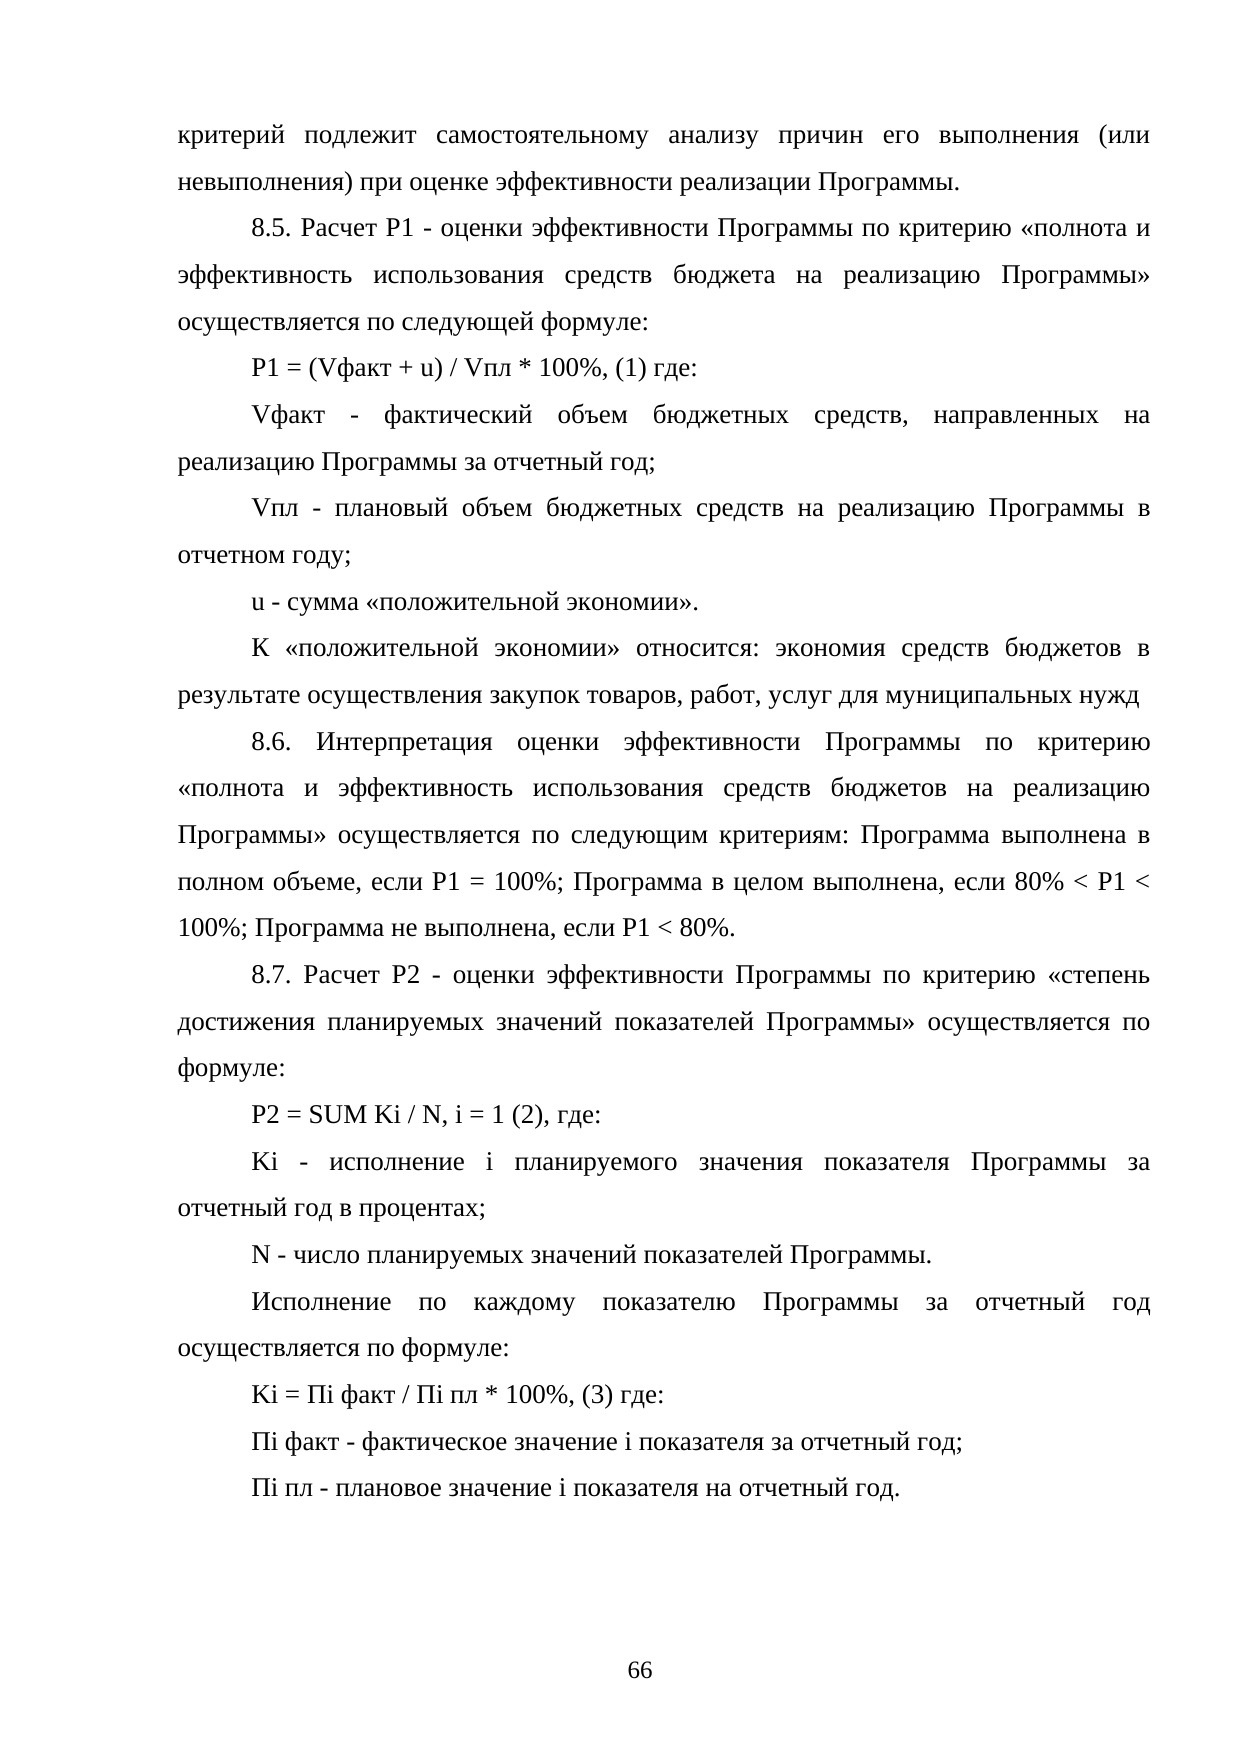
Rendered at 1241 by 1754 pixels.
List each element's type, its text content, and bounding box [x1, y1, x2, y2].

text P1 = (Vфакт + u) / Vпл * 100%, (1) где: [177, 351, 1152, 383]
text Пi факт - фактическое значение i показателя за отчетный год; [177, 1425, 1152, 1456]
text Ki - исполнение i планируемого значения показателя Программы за отчетный год в процентах; [177, 1145, 1152, 1223]
text 8.6. Интерпретация оценки эффективности Программы по критерию «полнота и эффективность использования средств бюджетов на реализацию Программы» осуществляется по следующим критериям: Программа выполнена в полном объеме, если P1 = 100%; Программа в целом выполнена, если 80% < P1 < 100%; Программа не выполнена, если P1 < 80%. [177, 725, 1152, 943]
text Vфакт - фактический объем бюджетных средств, направленных на реализацию Программы за отчетный год; [177, 398, 1152, 476]
text P2 = SUM Ki / N, i = 1 (2), где: [177, 1098, 1152, 1129]
text Ki = Пi факт / Пi пл * 100%, (3) где: [177, 1378, 1152, 1409]
text Исполнение по каждому показателю Программы за отчетный год осуществляется по формуле: [177, 1285, 1152, 1363]
text N - число планируемых значений показателей Программы. [177, 1238, 1152, 1269]
text Пi пл - плановое значение i показателя на отчетный год. [177, 1471, 1152, 1503]
text 8.5. Расчет P1 - оценки эффективности Программы по критерию «полнота и эффективность использования средств бюджета на реализацию Программы» осуществляется по следующей формуле: [177, 211, 1152, 336]
text u - сумма «положительной экономии». [177, 585, 1152, 616]
text К «положительной экономии» относится: экономия средств бюджетов в результате осуществления закупок товаров, работ, услуг для муниципальных нужд [177, 631, 1152, 709]
text Vпл - плановый объем бюджетных средств на реализацию Программы в отчетном году; [177, 491, 1152, 569]
text 8.7. Расчет P2 - оценки эффективности Программы по критерию «степень достижения планируемых значений показателей Программы» осуществляется по формуле: [177, 958, 1152, 1083]
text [177, 118, 1152, 196]
